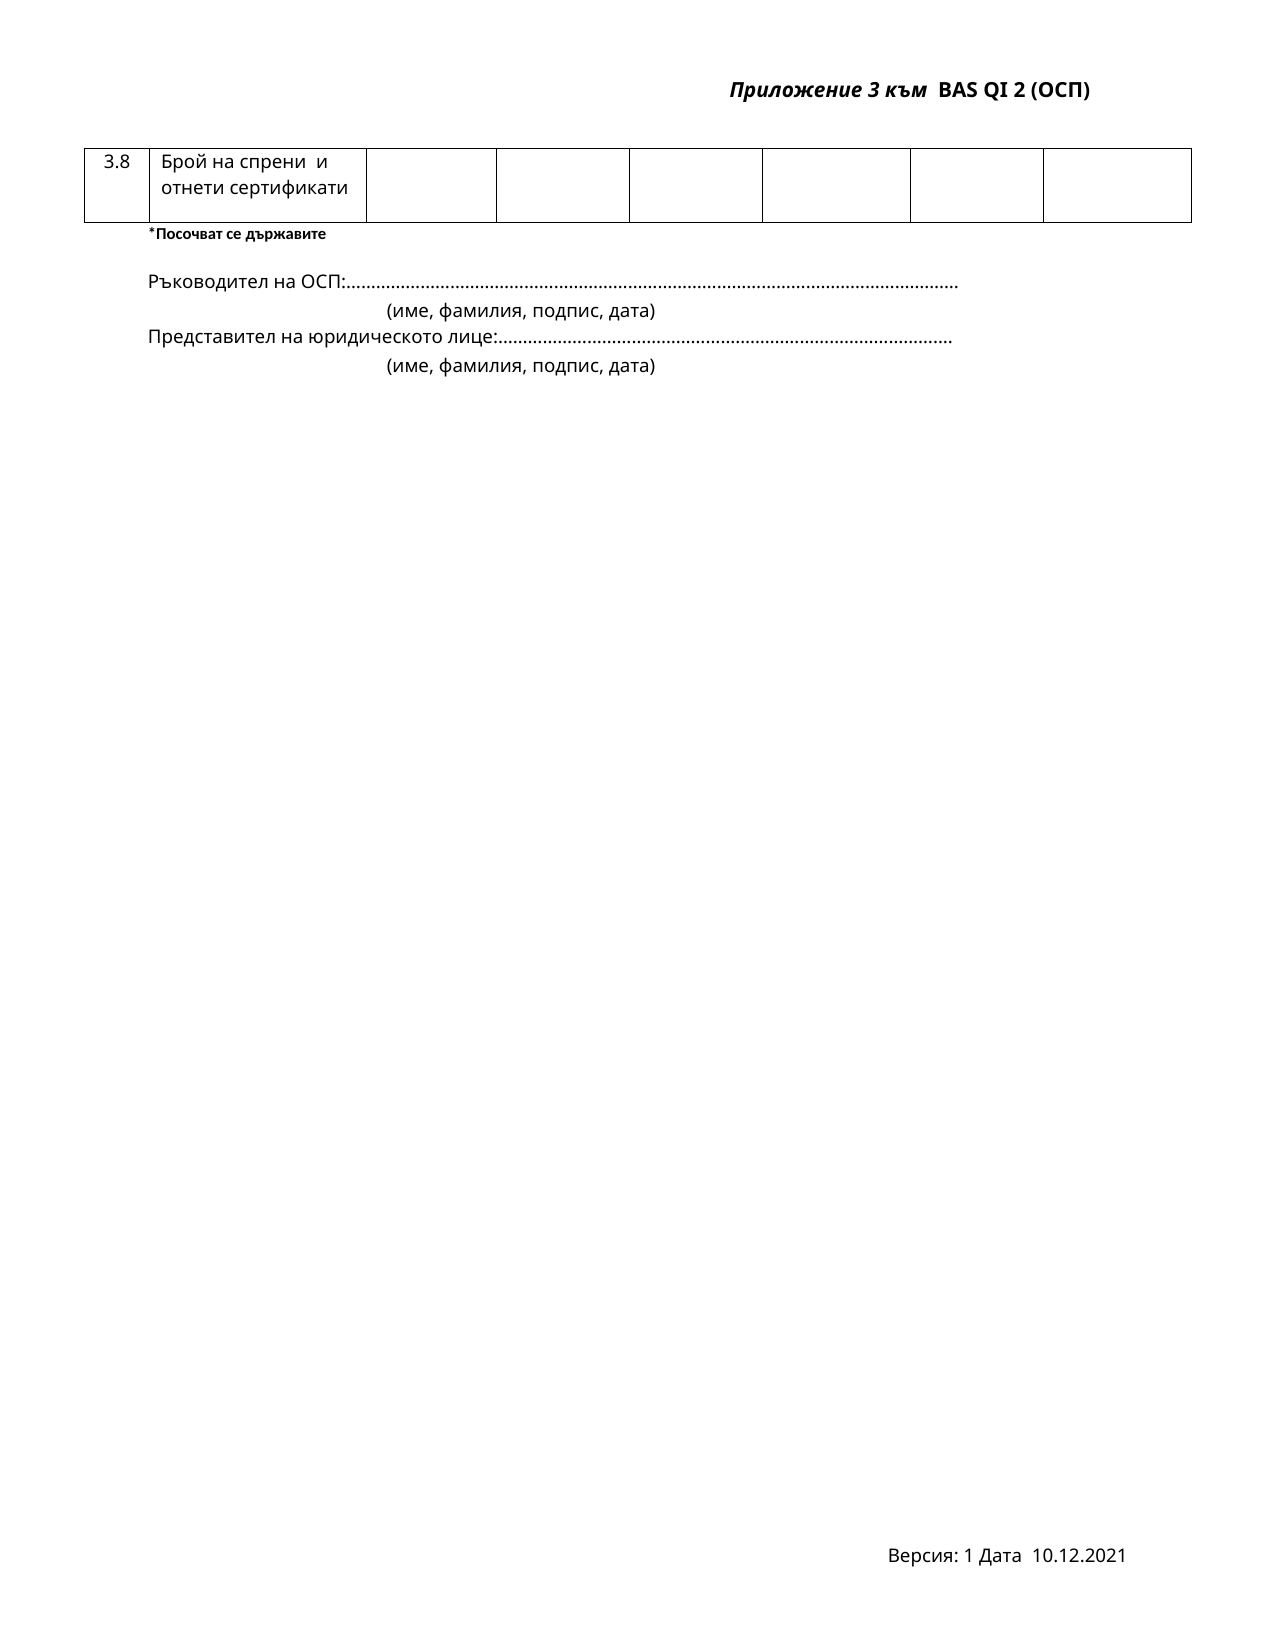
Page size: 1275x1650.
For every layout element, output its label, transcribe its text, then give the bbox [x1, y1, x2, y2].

table_cell [367, 149, 496, 222]
text *Посочват се държавите [148, 223, 1127, 243]
table_cell 3.8 [85, 149, 149, 222]
table_cell [763, 149, 910, 222]
text Представител на юридическото лице:…………………………………………………….…………………………. [148, 323, 1127, 349]
table_cell [1044, 149, 1191, 222]
table_cell Брой на спрени и отнети сертификати [150, 149, 366, 222]
text Ръководител на ОСП:……………………………………………………………………………………………………………. [148, 268, 1127, 294]
table_cell [911, 149, 1043, 222]
text (име, фамилия, подпис, дата) [148, 352, 1127, 378]
table_cell [497, 149, 629, 222]
table_cell [630, 149, 762, 222]
text (име, фамилия, подпис, дата) [148, 298, 1127, 323]
